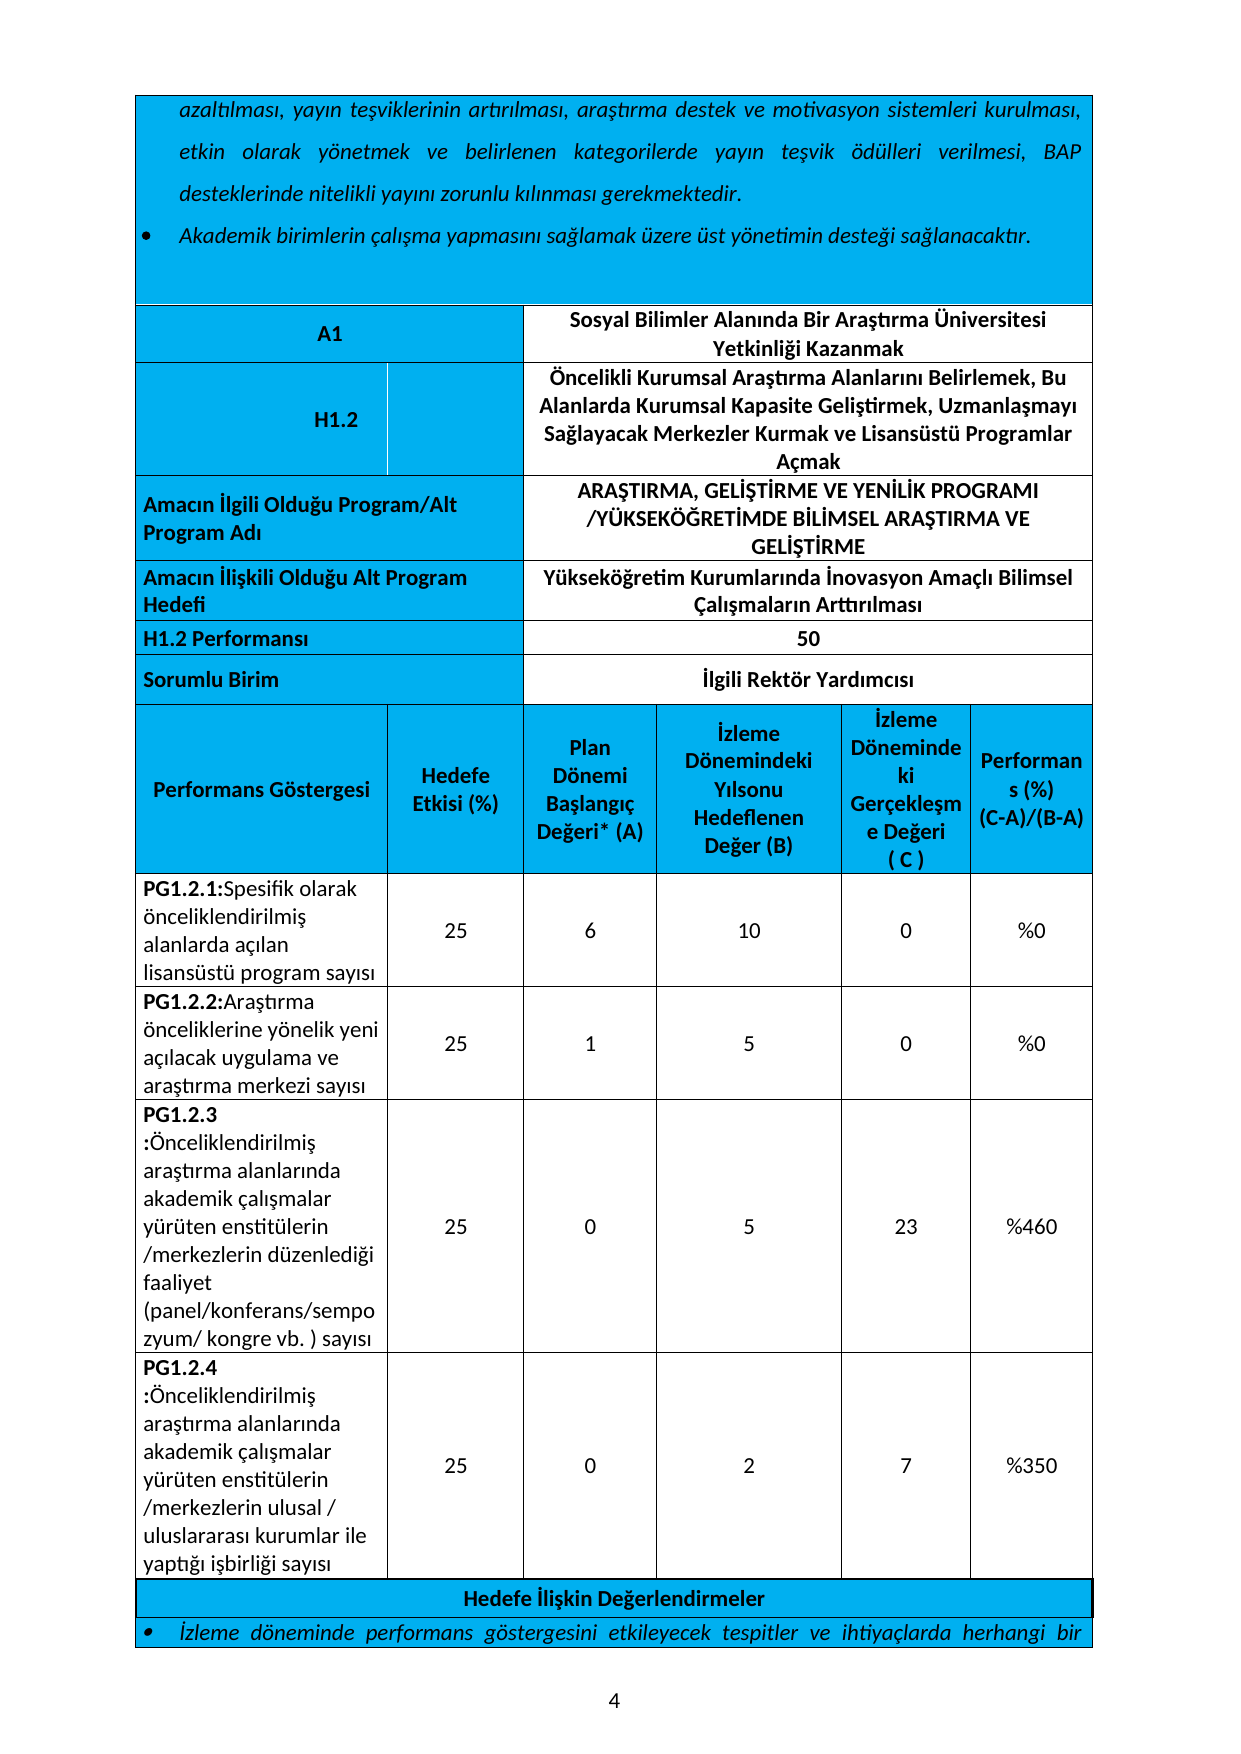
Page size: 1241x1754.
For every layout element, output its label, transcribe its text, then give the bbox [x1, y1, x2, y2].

table_cell 50 [524, 621, 1092, 654]
table_cell Öncelikli Kurumsal Araştırma Alanlarını Belirlemek, Bu Alanlarda Kurumsal Kapasite Geliştirmek, Uzmanlaşmayı Sağlayacak Merkezler Kurmak ve Lisansüstü Programlar Açmak [524, 363, 1092, 475]
table_cell 25 [388, 987, 523, 1099]
table_cell Plan Dönemi Başlangıç Değeri* (A) [524, 705, 656, 873]
table_cell 1 [524, 987, 656, 1099]
table_cell %0 [971, 987, 1092, 1099]
table_cell 0 [524, 1100, 656, 1352]
table_cell PG1.2.1:Spesifik olarak önceliklendirilmiş alanlarda açılan lisansüstü program sayısı [136, 874, 387, 986]
table_cell [388, 363, 523, 475]
table_cell İzleme Dönemindeki Yılsonu Hedeflenen Değer (B) [657, 705, 841, 873]
table_cell 25 [388, 874, 523, 986]
table_cell 6 [524, 874, 656, 986]
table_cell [136, 1618, 1092, 1647]
table_cell Hedefe Etkisi (%) [388, 705, 523, 873]
table_cell 5 [657, 987, 841, 1099]
table_cell 7 [842, 1353, 970, 1577]
table_cell %0 [971, 874, 1092, 986]
table_cell Hedefe İlişkin Değerlendirmeler [137, 1580, 1091, 1617]
table_cell A1 [136, 306, 523, 362]
table_cell 5 [657, 1100, 841, 1352]
table_cell Performans (%) (C-A)/(B-A) [971, 705, 1092, 873]
table_cell PG1.2.2:Araştırma önceliklerine yönelik yeni açılacak uygulama ve araştırma merkezi sayısı [136, 987, 387, 1099]
table_cell Sorumlu Birim [136, 655, 523, 704]
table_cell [136, 96, 1092, 304]
table_cell PG1.2.3:Önceliklendirilmiş araştırma alanlarında akademik çalışmalar yürüten enstitülerin /merkezlerin düzenlediği faaliyet (panel/konferans/sempozyum/ kongre vb. ) sayısı [136, 1100, 387, 1352]
table_cell Amacın İlgili Olduğu Program/Alt Program Adı [136, 476, 523, 560]
table_cell 0 [524, 1353, 656, 1577]
table_cell 25 [388, 1100, 523, 1352]
table_cell İzleme Dönemindeki Gerçekleşme Değeri ( C ) [842, 705, 970, 873]
table_cell 2 [657, 1353, 841, 1577]
table_cell 0 [842, 874, 970, 986]
table_cell ARAŞTIRMA, GELİŞTİRME VE YENİLİK PROGRAMI /YÜKSEKÖĞRETİMDE BİLİMSEL ARAŞTIRMA VE GELİŞTİRME [524, 476, 1092, 560]
table_cell 23 [842, 1100, 970, 1352]
table_cell %350 [971, 1353, 1092, 1577]
table_cell H1.2 [136, 363, 387, 475]
table_cell Performans Göstergesi [136, 705, 387, 873]
table_cell PG1.2.4:Önceliklendirilmiş araştırma alanlarında akademik çalışmalar yürüten enstitülerin /merkezlerin ulusal / uluslararası kurumlar ile yaptığı işbirliği sayısı [136, 1353, 387, 1577]
table_cell Amacın İlişkili Olduğu Alt Program Hedefi [136, 561, 523, 620]
table_cell Yükseköğretim Kurumlarında İnovasyon Amaçlı Bilimsel Çalışmaların Arttırılması [524, 561, 1092, 620]
table_cell 25 [388, 1353, 523, 1577]
table_cell H1.2 Performansı [136, 621, 523, 654]
table_cell %460 [971, 1100, 1092, 1352]
table_cell 0 [842, 987, 970, 1099]
table_cell Sosyal Bilimler Alanında Bir Araştırma Üniversitesi Yetkinliği Kazanmak [524, 306, 1092, 362]
table_cell 10 [657, 874, 841, 986]
table_cell İlgili Rektör Yardımcısı [524, 655, 1092, 704]
